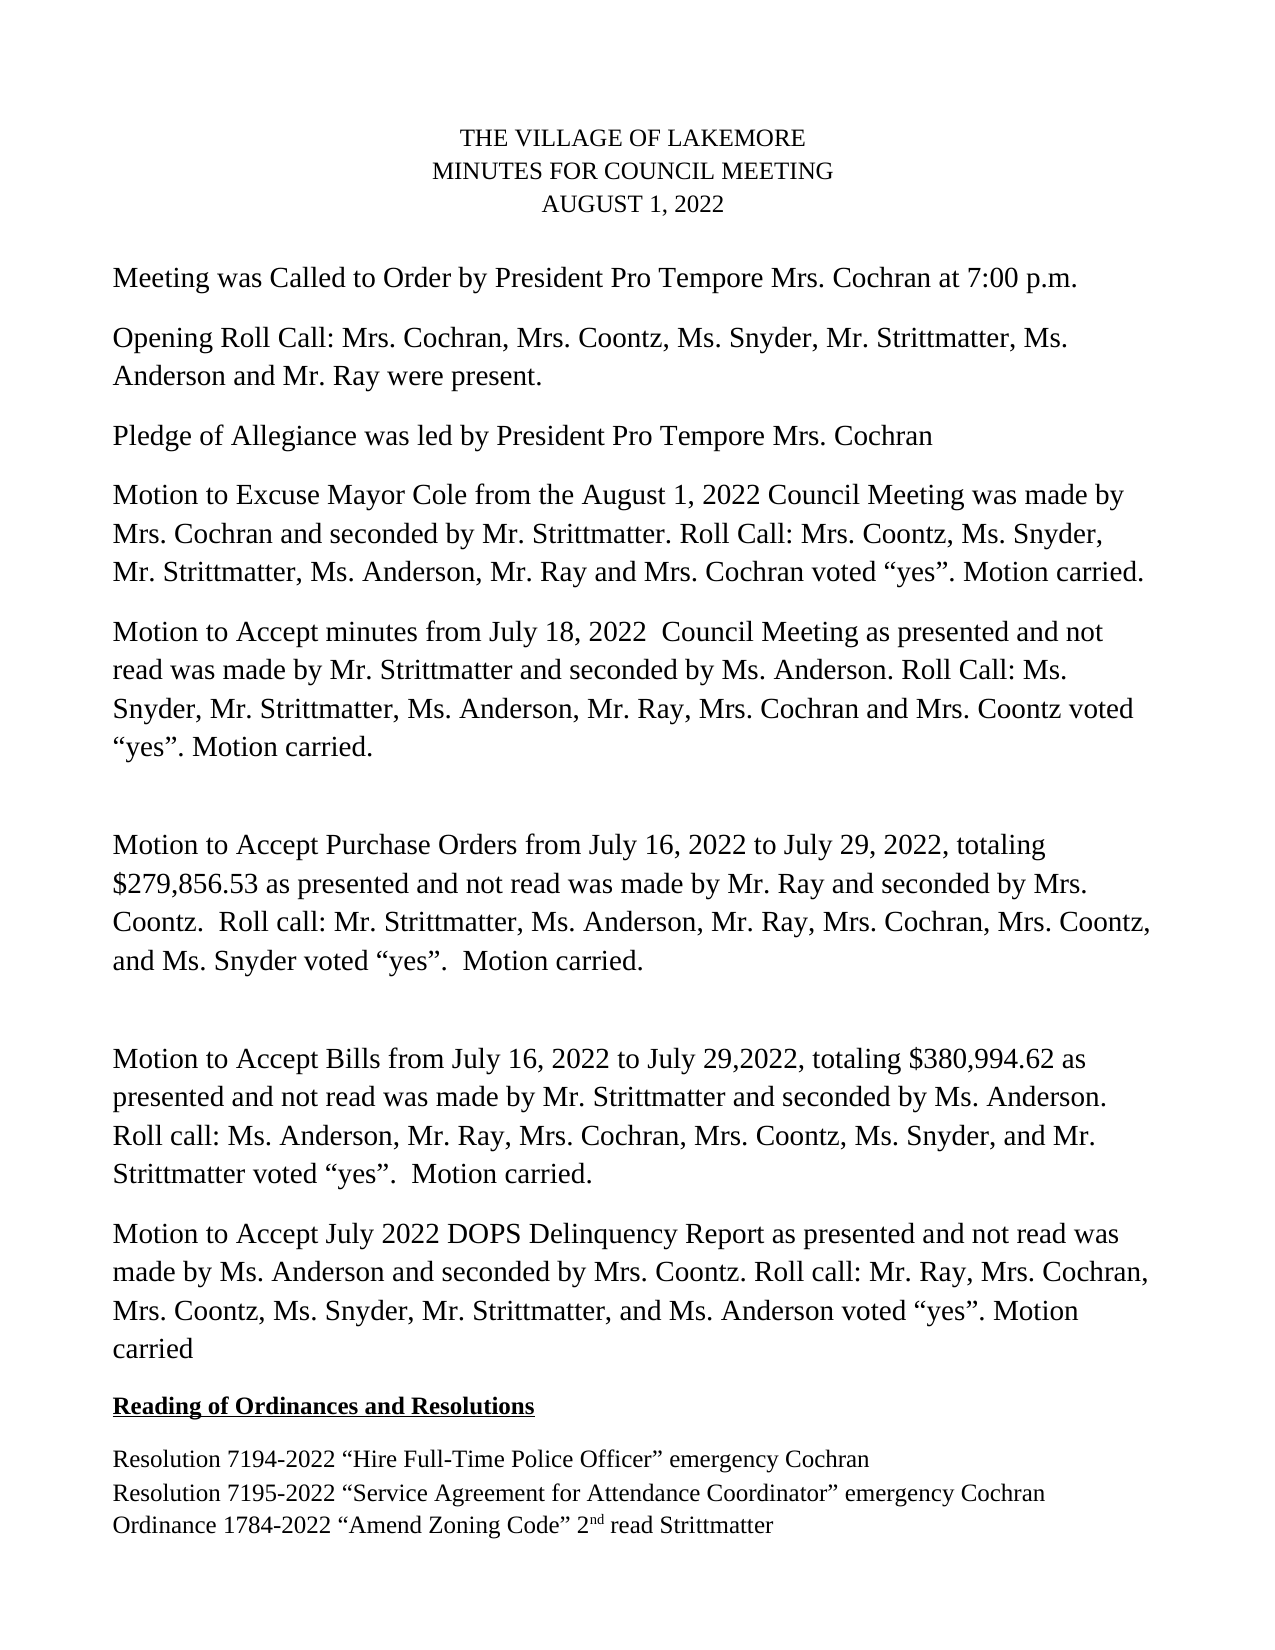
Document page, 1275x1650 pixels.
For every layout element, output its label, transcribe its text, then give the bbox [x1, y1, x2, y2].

text Motion to Accept minutes from July 18, 2022 Council Meeting as presented and not read was made by Mr. Strittmatter and seconded by Ms. Anderson. Roll Call: Ms. Snyder, Mr. Strittmatter, Ms. Anderson, Mr. Ray, Mrs. Cochran and Mrs. Coontz voted “yes”. Motion carried. [112, 614, 1153, 763]
text Motion to Accept Purchase Orders from July 16, 2022 to July 29, 2022, totaling $279,856.53 as presented and not read was made by Mr. Ray and seconded by Mrs. Coontz. Roll call: Mr. Strittmatter, Ms. Anderson, Mr. Ray, Mrs. Cochran, Mrs. Coontz, and Ms. Snyder voted “yes”. Motion carried. [112, 827, 1153, 976]
text THE VILLAGE OF LAKEMORE [112, 123, 1153, 152]
text Opening Roll Call: Mrs. Cochran, Mrs. Coontz, Ms. Snyder, Mr. Strittmatter, Ms. Anderson and Mr. Ray were present. [112, 320, 1153, 392]
text Resolution 7194-2022 “Hire Full-Time Police Officer” emergency Cochran [112, 1444, 1153, 1473]
text Motion to Excuse Mayor Cole from the August 1, 2022 Council Meeting was made by Mrs. Cochran and seconded by Mr. Strittmatter. Roll Call: Mrs. Coontz, Ms. Snyder, Mr. Strittmatter, Ms. Anderson, Mr. Ray and Mrs. Cochran voted “yes”. Motion carried. [112, 477, 1153, 588]
text Motion to Accept July 2022 DOPS Delinquency Report as presented and not read was made by Ms. Anderson and seconded by Mrs. Coontz. Roll call: Mr. Ray, Mrs. Cochran, Mrs. Coontz, Ms. Snyder, Mr. Strittmatter, and Ms. Anderson voted “yes”. Motion carried [112, 1216, 1153, 1365]
text Meeting was Called to Order by President Pro Tempore Mrs. Cochran at 7:00 p.m. [112, 261, 1153, 294]
text Ordinance 1784-2022 “Amend Zoning Code” 2nd read Strittmatter [112, 1511, 1153, 1539]
text AUGUST 1, 2022 [112, 189, 1153, 218]
text Resolution 7195-2022 “Service Agreement for Attendance Coordinator” emergency Cochran [112, 1478, 1153, 1506]
text Motion to Accept Bills from July 16, 2022 to July 29,2022, totaling $380,994.62 as presented and not read was made by Mr. Strittmatter and seconded by Ms. Anderson. Roll call: Ms. Anderson, Mr. Ray, Mrs. Cochran, Mrs. Coontz, Ms. Snyder, and Mr. Strittmatter voted “yes”. Motion carried. [112, 1041, 1153, 1190]
text MINUTES FOR COUNCIL MEETING [112, 156, 1153, 185]
text Pledge of Allegiance was led by President Pro Tempore Mrs. Cochran [112, 418, 1153, 451]
text Reading of Ordinances and Resolutions [112, 1391, 1153, 1419]
